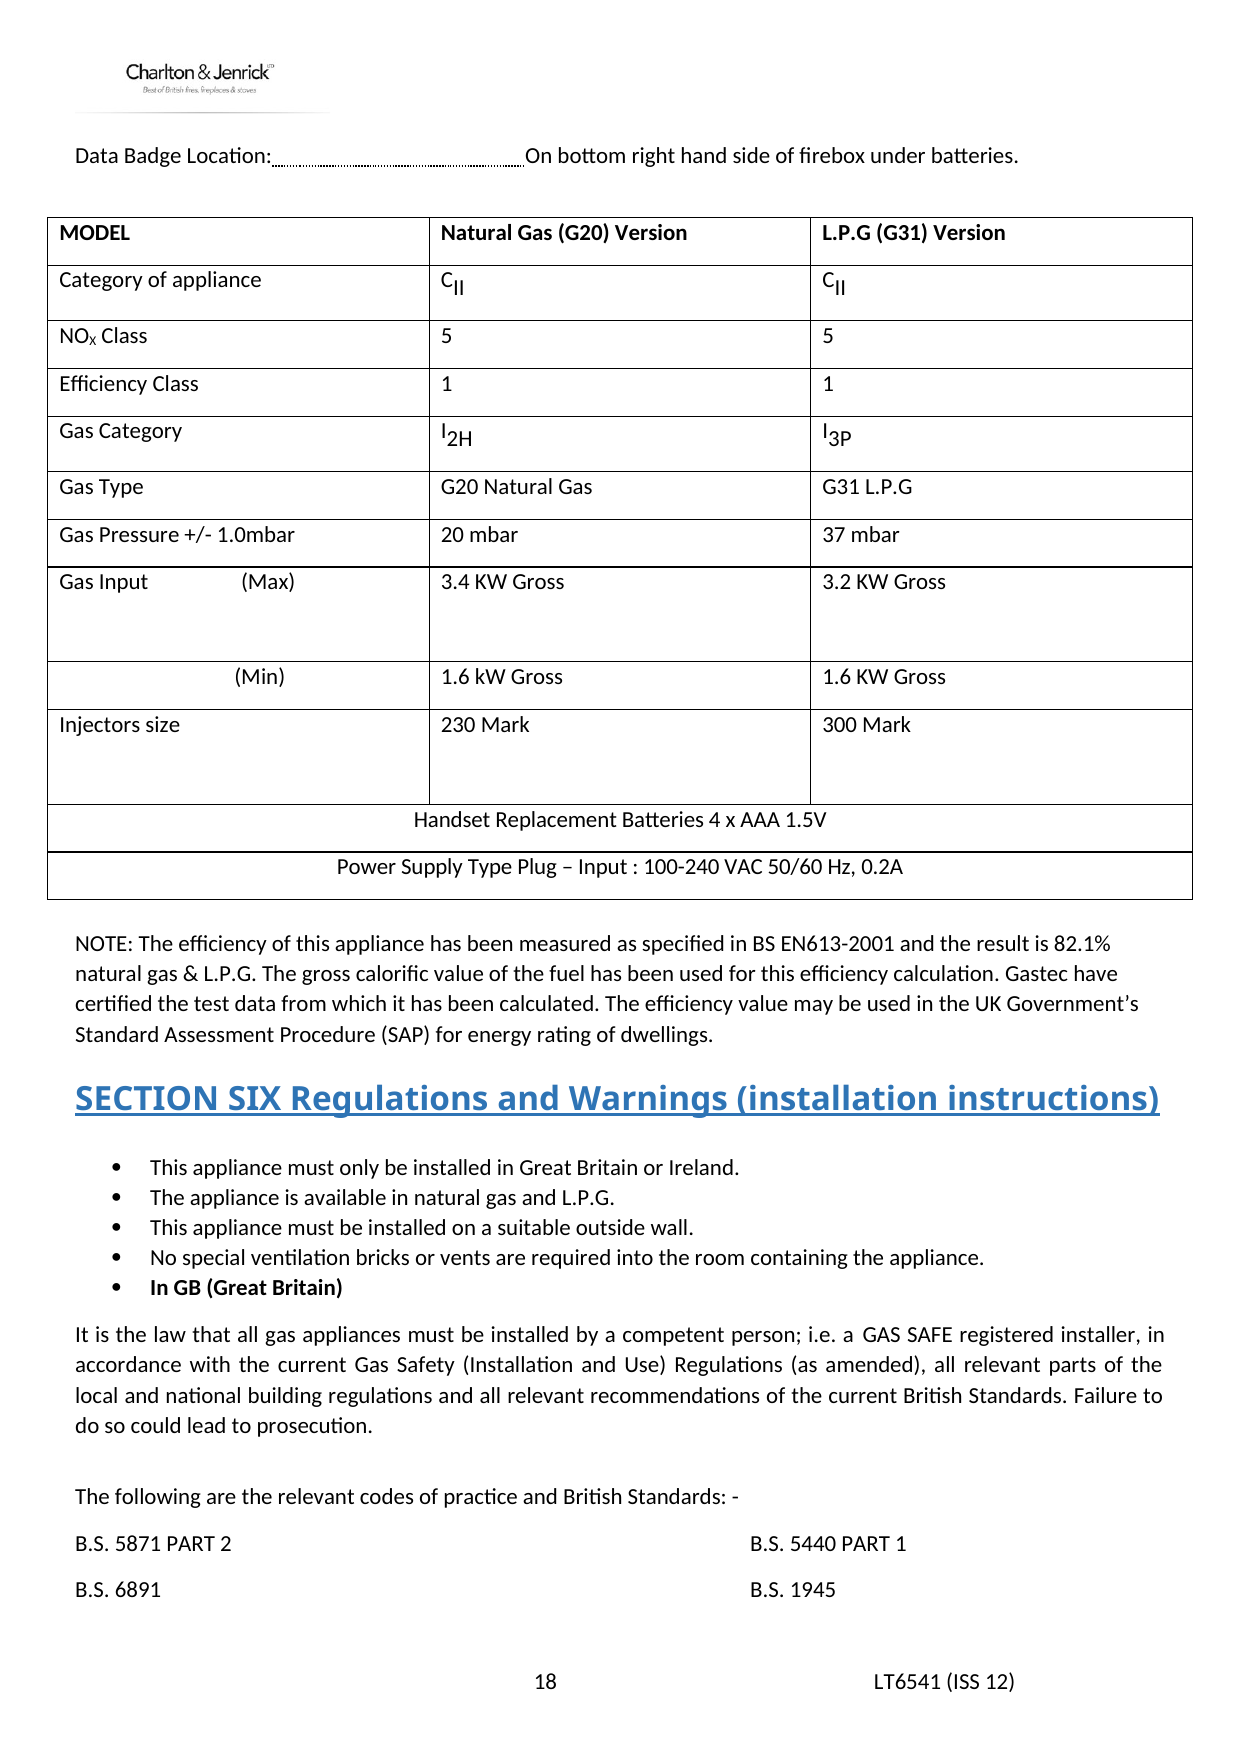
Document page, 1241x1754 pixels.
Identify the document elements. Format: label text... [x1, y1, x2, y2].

table_cell G31 L.P.G [811, 472, 1192, 519]
table_cell Injectors size [48, 710, 429, 804]
table_cell Category of appliance [48, 266, 429, 320]
table_cell 1.6 kW Gross [430, 662, 810, 709]
table_cell CII [430, 266, 810, 320]
list This appliance must be installed on a suitable outside wall. [112, 1213, 1165, 1241]
table_cell 1 [811, 369, 1192, 416]
text The following are the relevant codes of practice and British Standards: - [75, 1482, 1165, 1510]
table_cell Gas Pressure +/- 1.0mbar [48, 520, 429, 566]
table_cell 230 Mark [430, 710, 810, 804]
text It is the law that all gas appliances must be installed by a competent person; i.e. a GAS SAFE registered installer, in accordance with the current Gas Safety (Installation and Use) Regulations (as amended), all relevant parts of the local and national building regulations and all relevant recommendations of the current British Standards. Failure to do so could lead to prosecution. [75, 1320, 1165, 1439]
table_cell 5 [811, 321, 1192, 368]
list In GB (Great Britain) [112, 1273, 1165, 1301]
table_header Natural Gas (G20) Version [430, 218, 810, 264]
picture [75, 59, 331, 114]
table_cell 20 mbar [430, 520, 810, 566]
table_cell 1.6 KW Gross [811, 662, 1192, 709]
table_cell NOX Class [48, 321, 429, 368]
text B.S. 6891 B.S. 1945 [75, 1576, 1165, 1603]
list The appliance is available in natural gas and L.P.G. [112, 1183, 1165, 1211]
table_cell 5 [430, 321, 810, 368]
text NOTE: The efficiency of this appliance has been measured as specified in BS EN613-2001 and the result is 82.1% natural gas & L.P.G. The gross calorific value of the fuel has been used for this efficiency calculation. Gastec have certified the test data from which it has been calculated. The efficiency value may be used in the UK Government’s Standard Assessment Procedure (SAP) for energy rating of dwellings. [75, 929, 1165, 1048]
list No special ventilation bricks or vents are required into the room containing the appliance. [112, 1243, 1165, 1271]
table_cell Efficiency Class [48, 369, 429, 416]
list This appliance must only be installed in Great Britain or Ireland. [112, 1153, 1165, 1181]
table_header MODEL [48, 218, 429, 264]
table_cell Gas Type [48, 472, 429, 519]
table_cell I3P [811, 417, 1192, 471]
table_cell 3.2 KW Gross [811, 568, 1192, 661]
table_cell Gas Category [48, 417, 429, 471]
table_cell 37 mbar [811, 520, 1192, 566]
table_cell CII [811, 266, 1192, 320]
table_header L.P.G (G31) Version [811, 218, 1192, 264]
table_cell 1 [430, 369, 810, 416]
table_cell G20 Natural Gas [430, 472, 810, 519]
subtitle SECTION SIX Regulations and Warnings (installation instructions) [75, 1075, 1165, 1120]
table_cell 3.4 KW Gross [430, 568, 810, 661]
text B.S. 5871 PART 2 B.S. 5440 PART 1 [75, 1529, 1165, 1557]
table_cell I2H [430, 417, 810, 471]
table_cell Power Supply Type Plug – Input : 100-240 VAC 50/60 Hz, 0.2A [48, 853, 1192, 899]
table_cell (Min) [48, 662, 429, 709]
text Data Badge Location: On bottom right hand side of firebox under batteries. [75, 141, 1165, 169]
table_cell Gas Input (Max) [48, 568, 429, 661]
table_cell Handset Replacement Batteries 4 x AAA 1.5V [48, 805, 1192, 851]
table_cell 300 Mark [811, 710, 1192, 804]
